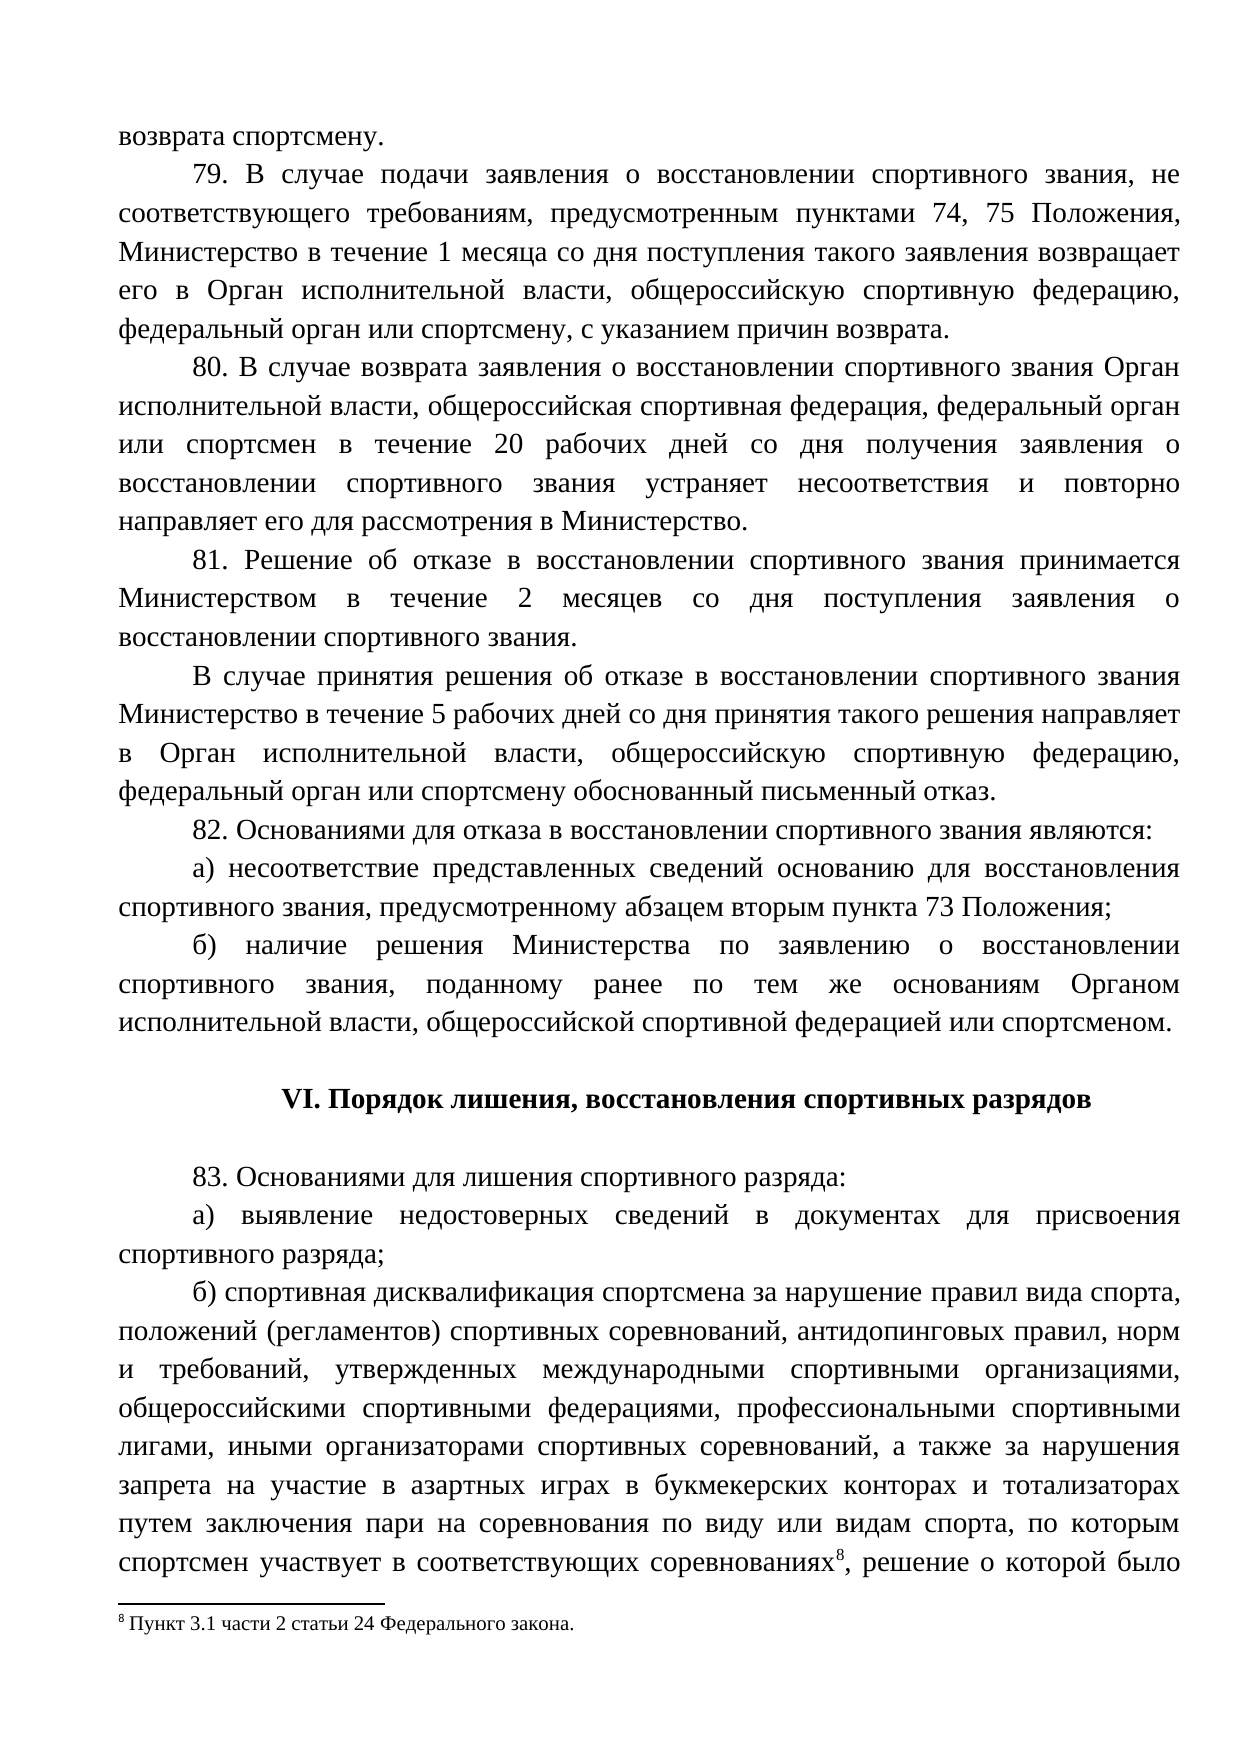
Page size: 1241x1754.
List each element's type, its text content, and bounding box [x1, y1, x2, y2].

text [118, 1274, 1181, 1578]
text а) выявление недостоверных сведений в документах для присвоения спортивного разряда; [118, 1197, 1181, 1269]
title VI. Порядок лишения, восстановления спортивных разрядов [118, 1082, 1181, 1115]
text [118, 118, 1181, 152]
text В случае принятия решения об отказе в восстановлении спортивного звания Министерство в течение 5 рабочих дней со дня принятия такого решения направляет в Орган исполнительной власти, общероссийскую спортивную федерацию, федеральный орган или спортсмену обоснованный письменный отказ. [118, 658, 1181, 807]
text 82. Основаниями для отказа в восстановлении спортивного звания являются: [118, 812, 1181, 845]
text б) наличие решения Министерства по заявлению о восстановлении спортивного звания, поданному ранее по тем же основаниям Органом исполнительной власти, общероссийской спортивной федерацией или спортсменом. [118, 927, 1181, 1038]
text 79. В случае подачи заявления о восстановлении спортивного звания, не соответствующего требованиям, предусмотренным пунктами 74, 75 Положения, Министерство в течение 1 месяца со дня поступления такого заявления возвращает его в Орган исполнительной власти, общероссийскую спортивную федерацию, федеральный орган или спортсмену, с указанием причин возврата. [118, 157, 1181, 344]
text 83. Основаниями для лишения спортивного разряда: [118, 1159, 1181, 1192]
text 81. Решение об отказе в восстановлении спортивного звания принимается Министерством в течение 2 месяцев со дня поступления заявления о восстановлении спортивного звания. [118, 542, 1181, 653]
text а) несоответствие представленных сведений основанию для восстановления спортивного звания, предусмотренному абзацем вторым пункта 73 Положения; [118, 850, 1181, 922]
text 80. В случае возврата заявления о восстановлении спортивного звания Орган исполнительной власти, общероссийская спортивная федерация, федеральный орган или спортсмен в течение 20 рабочих дней со дня получения заявления о восстановлении спортивного звания устраняет несоответствия и повторно направляет его для рассмотрения в Министерство. [118, 349, 1181, 537]
